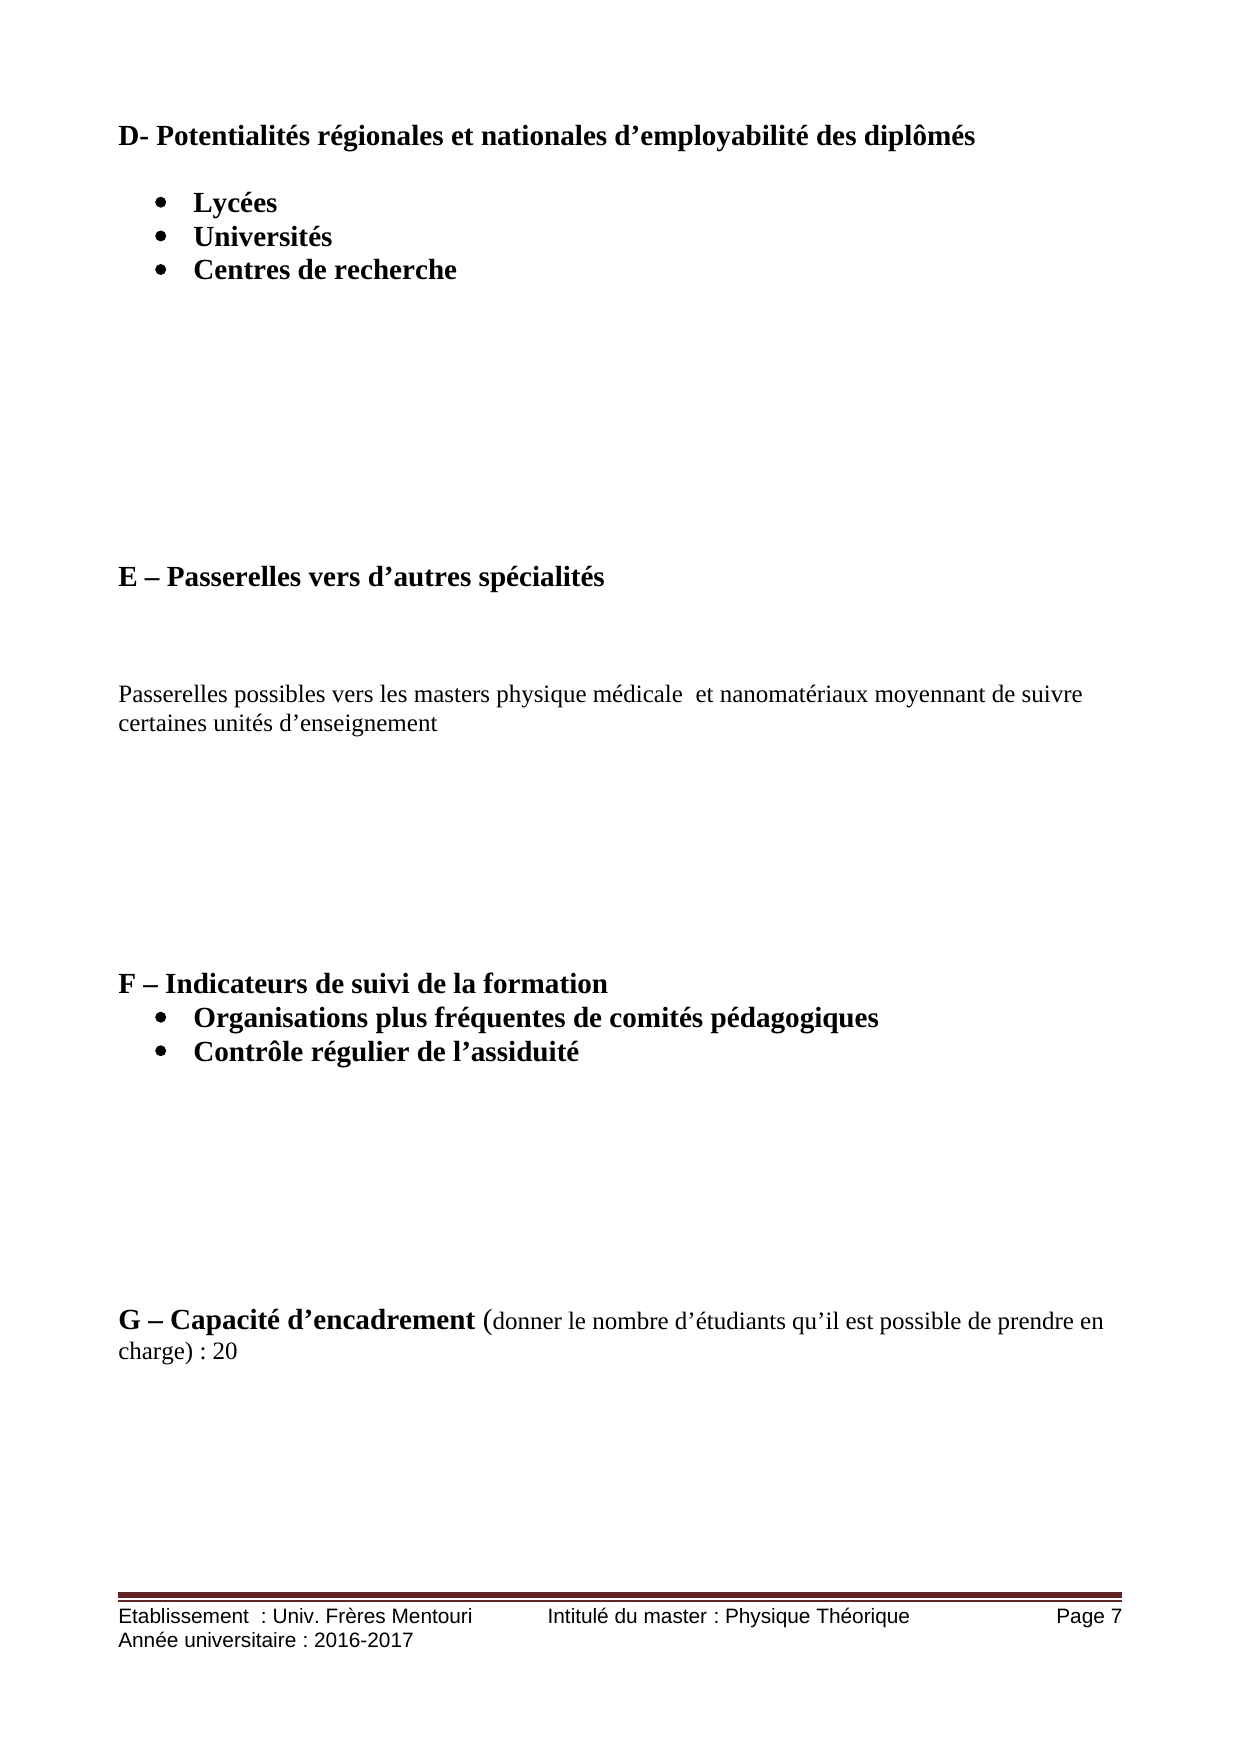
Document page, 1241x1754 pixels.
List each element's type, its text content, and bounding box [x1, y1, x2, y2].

text F – Indicateurs de suivi de la formation [118, 967, 1122, 1000]
list Organisations plus fréquentes de comités pédagogiques [156, 1000, 1122, 1034]
list Centres de recherche [156, 252, 1122, 286]
list Universités [156, 219, 1122, 252]
list Lycées [156, 185, 1122, 219]
text E – Passerelles vers d’autres spécialités [118, 559, 1122, 593]
text D- Potentialités régionales et nationales d’employabilité des diplômés [118, 118, 1122, 152]
list Contrôle régulier de l’assiduité [156, 1034, 1122, 1067]
text Passerelles possibles vers les masters physique médicale et nanomatériaux moyennant de suivre certaines unités d’enseignement [118, 679, 1122, 737]
text G – Capacité d’encadrement (donner le nombre d’étudiants qu’il est possible de prendre en charge) : 20 [118, 1302, 1122, 1364]
